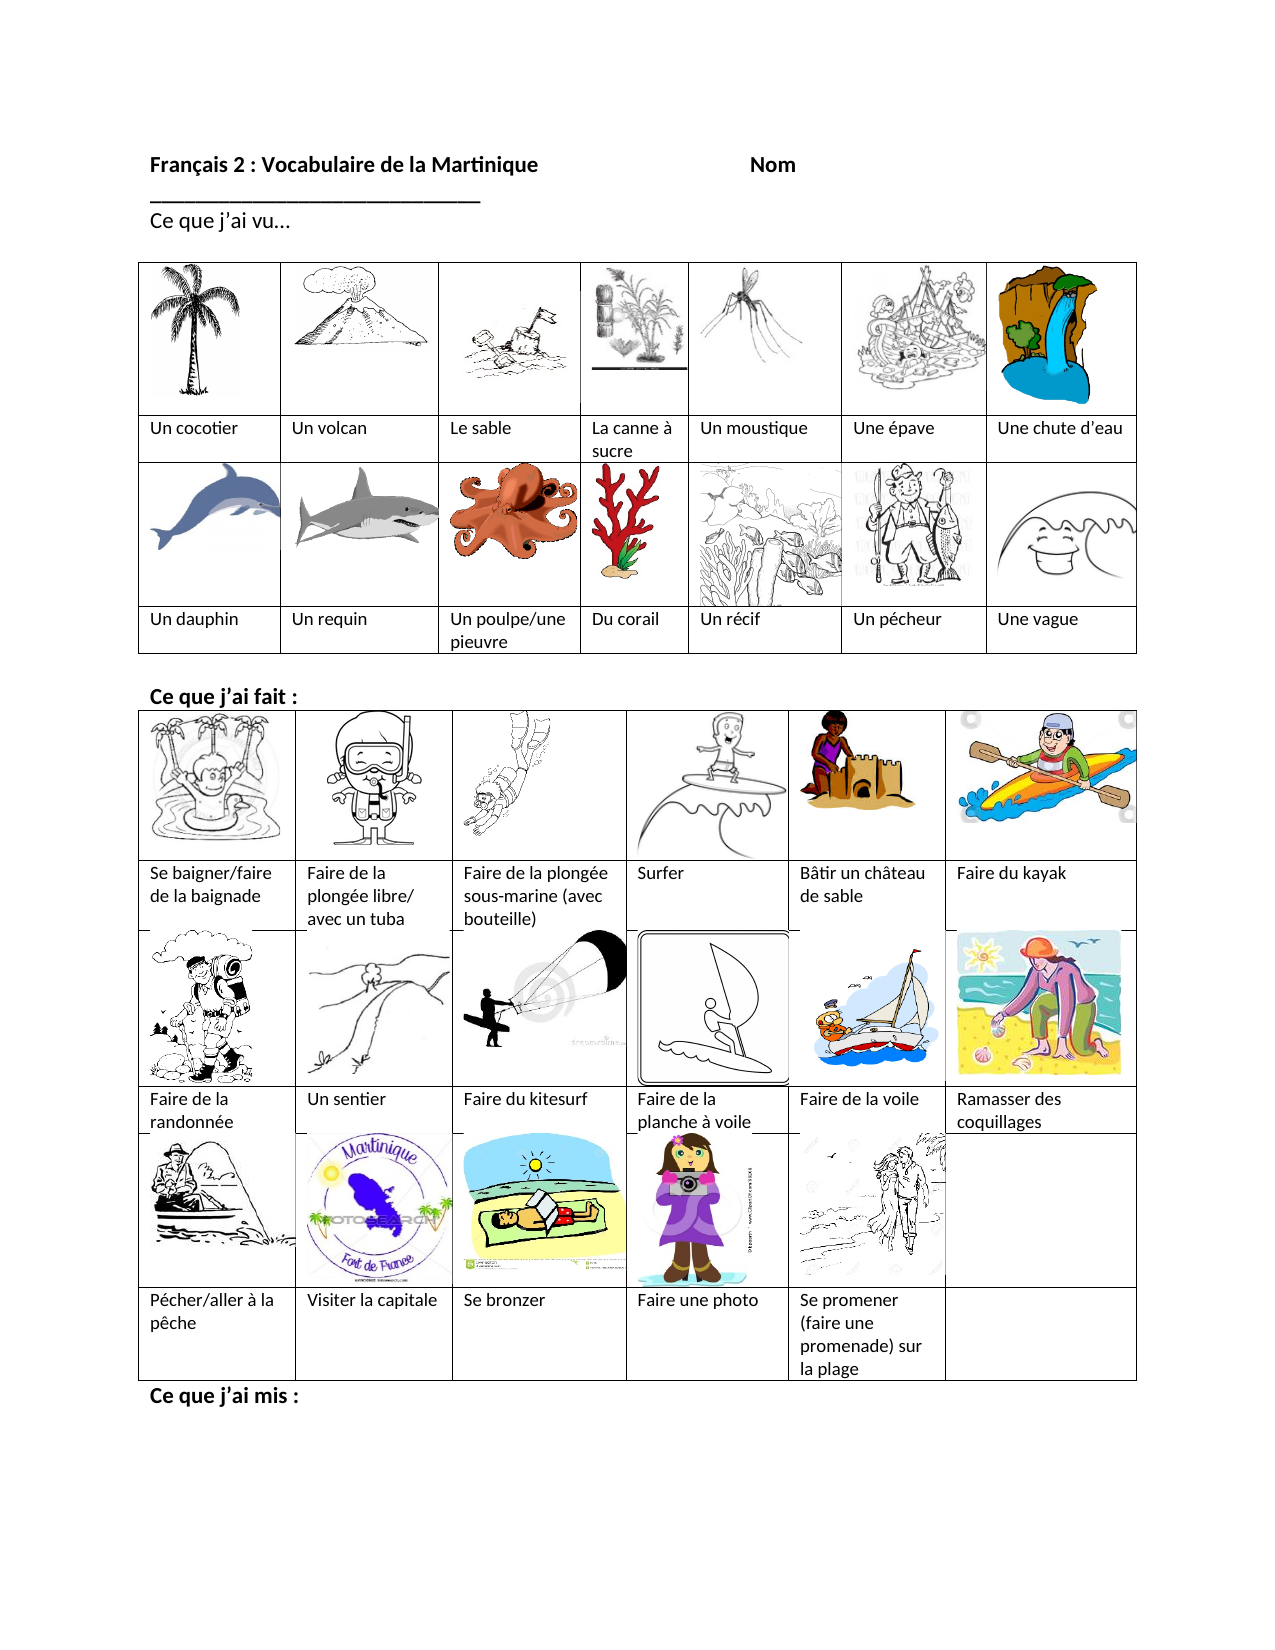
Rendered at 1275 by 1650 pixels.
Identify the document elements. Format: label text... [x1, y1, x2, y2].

picture [150, 463, 281, 550]
picture [591, 463, 660, 579]
table_cell Faire de la planche à voile [627, 1087, 788, 1133]
table_cell [296, 931, 452, 1086]
picture [637, 711, 787, 860]
table_cell Un pécheur [842, 607, 986, 653]
table_cell [946, 1288, 1136, 1380]
table_cell Faire du kitesurf [453, 1087, 626, 1133]
table_cell Bâtir un château de sable [789, 861, 945, 930]
table_header [987, 263, 1136, 415]
picture [700, 263, 803, 366]
picture [150, 1133, 296, 1247]
table_cell Un requin [281, 607, 438, 653]
table_cell [296, 1134, 452, 1287]
table_cell Le sable [439, 416, 580, 462]
picture [800, 930, 946, 1081]
table_cell [789, 931, 945, 1086]
table_header [627, 711, 637, 860]
picture [463, 1133, 627, 1271]
table_cell Faire du kayak [946, 861, 1136, 930]
picture [150, 711, 281, 842]
picture [291, 263, 433, 356]
table_cell [139, 931, 295, 1086]
table_cell [789, 1134, 945, 1287]
table_cell [439, 463, 580, 606]
table_cell Un poulpe/une pieuvre [439, 607, 580, 653]
table_header [296, 711, 452, 860]
picture [307, 711, 441, 845]
picture [150, 263, 241, 397]
table_cell [627, 931, 637, 1086]
table_cell [139, 463, 280, 606]
table_header [581, 263, 688, 415]
table_header [946, 711, 1136, 860]
text Ce que j’ai mis : [150, 1381, 1125, 1409]
table_cell Du corail [581, 607, 688, 653]
picture [591, 263, 688, 370]
picture [853, 263, 987, 391]
picture [997, 463, 1137, 606]
picture [307, 1133, 453, 1284]
table_cell Un dauphin [139, 607, 280, 653]
table_cell Un récif [689, 607, 841, 653]
picture [800, 1133, 946, 1275]
table_cell Une épave [842, 416, 986, 462]
table_header [139, 711, 295, 860]
table_cell Ramasser des coquillages [946, 1087, 1136, 1133]
table_cell Surfer [627, 861, 788, 930]
table_cell [139, 1134, 295, 1287]
table_cell [946, 931, 1136, 1086]
table_cell Un sentier [296, 1087, 452, 1133]
table_cell La canne à sucre [581, 416, 688, 462]
table_header [439, 263, 580, 415]
table_cell Faire de la voile [789, 1087, 945, 1133]
table_cell [946, 1134, 1136, 1287]
table_cell Faire une photo [627, 1288, 788, 1380]
table_cell Un volcan [281, 416, 438, 462]
table_header [842, 263, 986, 415]
picture [291, 463, 439, 551]
picture [956, 711, 1137, 823]
picture [800, 711, 916, 810]
picture [463, 930, 627, 1047]
text Français 2 : Vocabulaire de la Martinique Nom _____________________________ [150, 150, 1125, 206]
text Ce que j’ai vu… [150, 206, 1125, 234]
table_header [453, 711, 626, 860]
table_cell [281, 463, 438, 606]
picture [637, 930, 789, 1086]
picture [307, 930, 450, 1074]
picture [956, 930, 1122, 1075]
table_cell Une vague [987, 607, 1136, 653]
table_header [689, 263, 841, 415]
picture [700, 463, 842, 606]
table_cell Se promener (faire une promenade) sur la plage [789, 1288, 945, 1380]
table_header [281, 263, 438, 415]
table_cell [453, 1134, 626, 1287]
picture [450, 463, 578, 559]
table_cell [453, 931, 626, 1086]
table_cell Une chute d’eau [987, 416, 1136, 462]
table_cell Se bronzer [453, 1288, 626, 1380]
table_cell Faire de la plongée sous-marine (avec bouteille) [453, 861, 626, 930]
table_cell [689, 463, 700, 606]
text Ce que j’ai fait : [150, 682, 1125, 710]
table_cell Faire de la randonnée [139, 1087, 295, 1133]
table_cell Faire de la plongée libre/ avec un tuba [296, 861, 452, 930]
table_cell Pécher/aller à la pêche [139, 1288, 295, 1380]
table_cell [842, 463, 986, 606]
table_header [789, 711, 945, 860]
picture [997, 263, 1100, 406]
table_cell [753, 1134, 788, 1287]
table_cell [627, 1134, 637, 1287]
table_header [139, 263, 280, 415]
picture [637, 1133, 753, 1287]
picture [150, 930, 253, 1083]
table_cell Un cocotier [139, 416, 280, 462]
table_cell Se baigner/faire de la baignade [139, 861, 295, 930]
picture [853, 463, 974, 586]
picture [463, 711, 551, 836]
table_cell Visiter la capitale [296, 1288, 452, 1380]
table_cell [987, 463, 997, 606]
picture [450, 291, 581, 403]
table_cell [581, 463, 688, 606]
table_cell Un moustique [689, 416, 841, 462]
